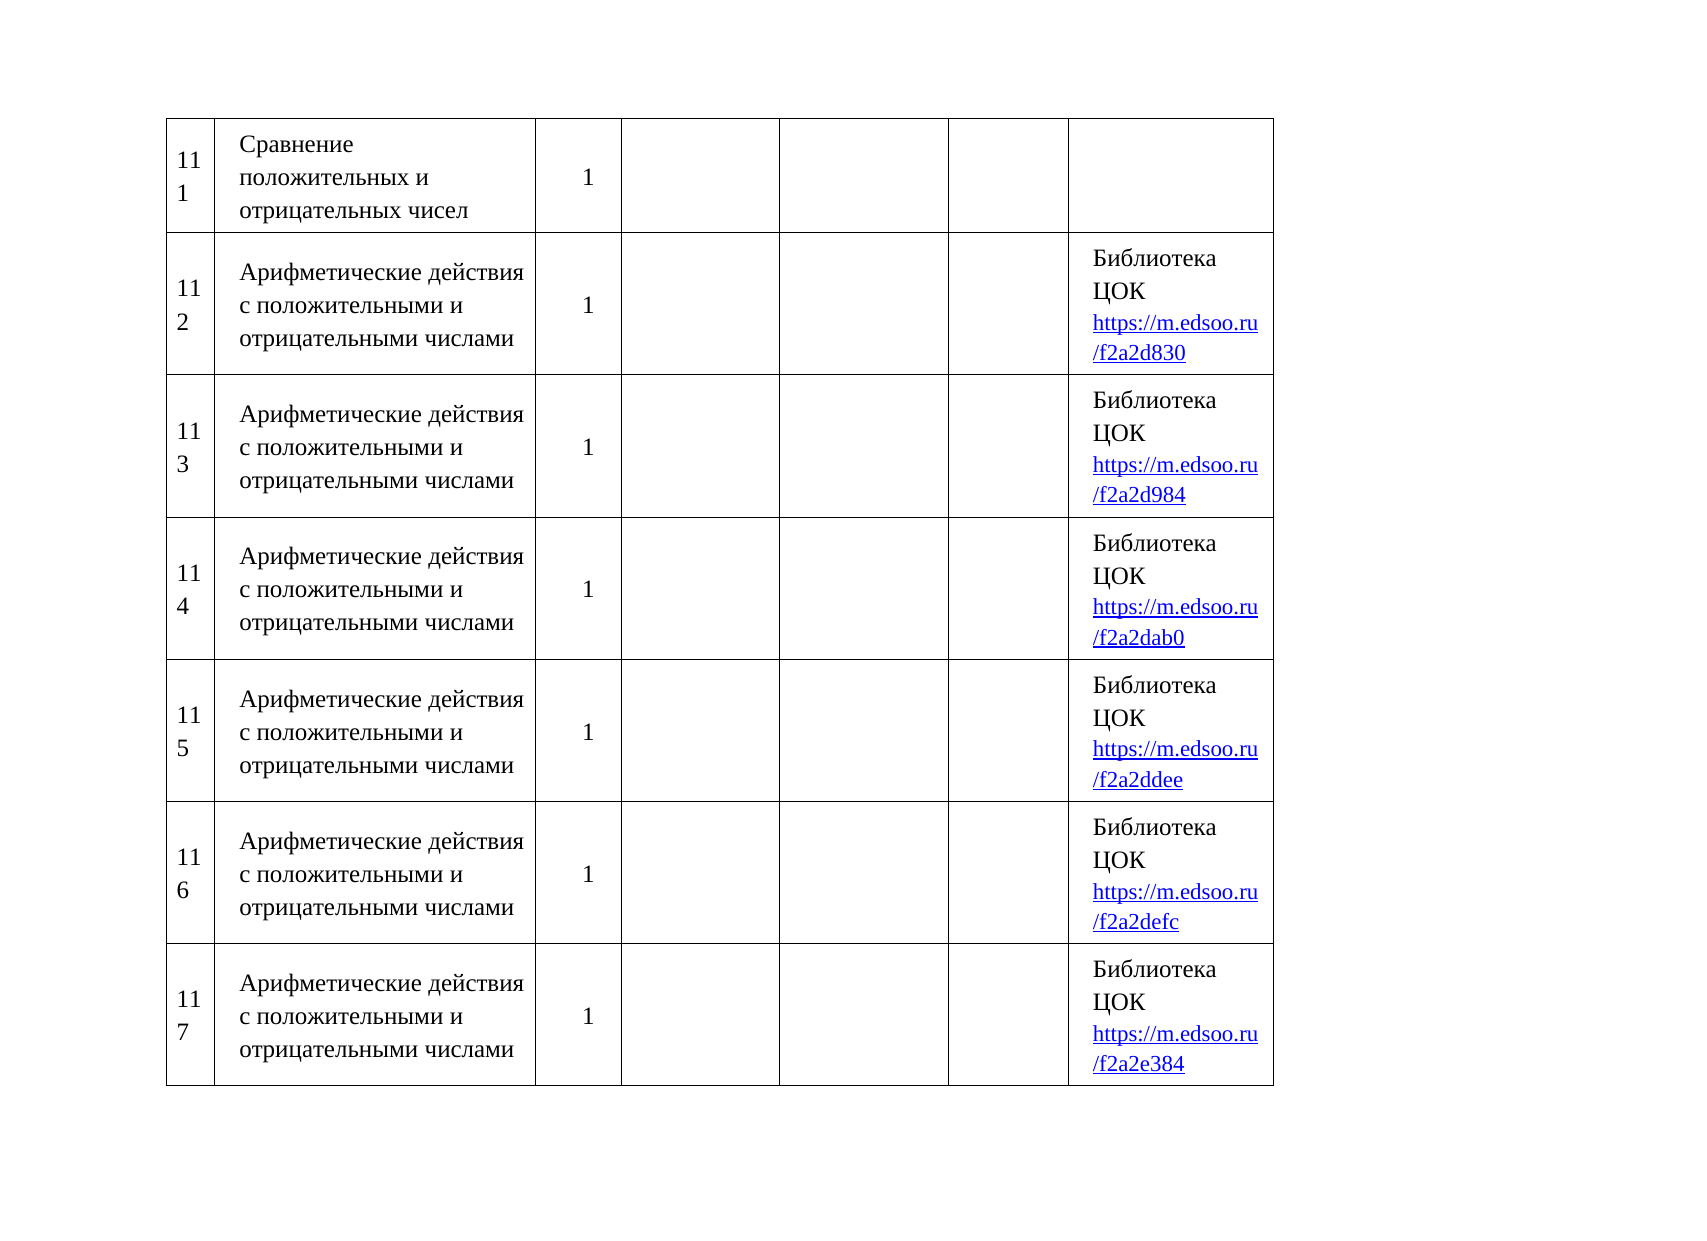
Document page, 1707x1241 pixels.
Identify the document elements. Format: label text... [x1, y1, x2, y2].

table_cell 1 [536, 233, 621, 374]
table_cell Библиотека ЦОК https://m.edsoo.ru/f2a2dab0 [1069, 518, 1273, 659]
table_cell [949, 375, 1068, 517]
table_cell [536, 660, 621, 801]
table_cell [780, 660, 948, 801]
table_cell [622, 518, 779, 659]
table_cell 112 [167, 233, 214, 374]
table_cell [1069, 119, 1273, 232]
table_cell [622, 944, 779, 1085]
table_cell [622, 119, 779, 232]
table_cell Библиотека ЦОК https://m.edsoo.ru/f2a2d830 [1069, 233, 1273, 374]
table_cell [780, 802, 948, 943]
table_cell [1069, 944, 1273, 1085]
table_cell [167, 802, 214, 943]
table_cell [780, 119, 948, 232]
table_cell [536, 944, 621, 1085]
table_cell Библиотека ЦОК https://m.edsoo.ru/f2a2d984 [1069, 375, 1273, 517]
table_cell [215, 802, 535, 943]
table_cell Арифметические действия с положительными и отрицательными числами [215, 233, 535, 374]
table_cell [215, 119, 535, 232]
table_cell [949, 233, 1068, 374]
table_cell Арифметические действия с положительными и отрицательными числами [215, 375, 535, 517]
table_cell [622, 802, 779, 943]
table_cell [949, 119, 1068, 232]
table_cell 115 [167, 660, 214, 801]
table_cell 1 [536, 119, 621, 232]
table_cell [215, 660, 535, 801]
table_cell [622, 233, 779, 374]
table_cell [780, 518, 948, 659]
table_cell 111 [167, 119, 214, 232]
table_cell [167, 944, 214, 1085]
table_cell [780, 233, 948, 374]
table_cell 1 [536, 375, 621, 517]
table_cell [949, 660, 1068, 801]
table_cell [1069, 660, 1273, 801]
table_cell 113 [167, 375, 214, 517]
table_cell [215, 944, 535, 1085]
table_cell [949, 518, 1068, 659]
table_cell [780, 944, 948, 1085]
table_cell [780, 375, 948, 517]
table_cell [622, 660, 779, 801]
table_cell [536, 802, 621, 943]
table_cell [622, 375, 779, 517]
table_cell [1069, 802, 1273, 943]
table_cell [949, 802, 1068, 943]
table_cell Арифметические действия с положительными и отрицательными числами [215, 518, 535, 659]
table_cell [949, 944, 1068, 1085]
table_cell 114 [167, 518, 214, 659]
table_cell 1 [536, 518, 621, 659]
